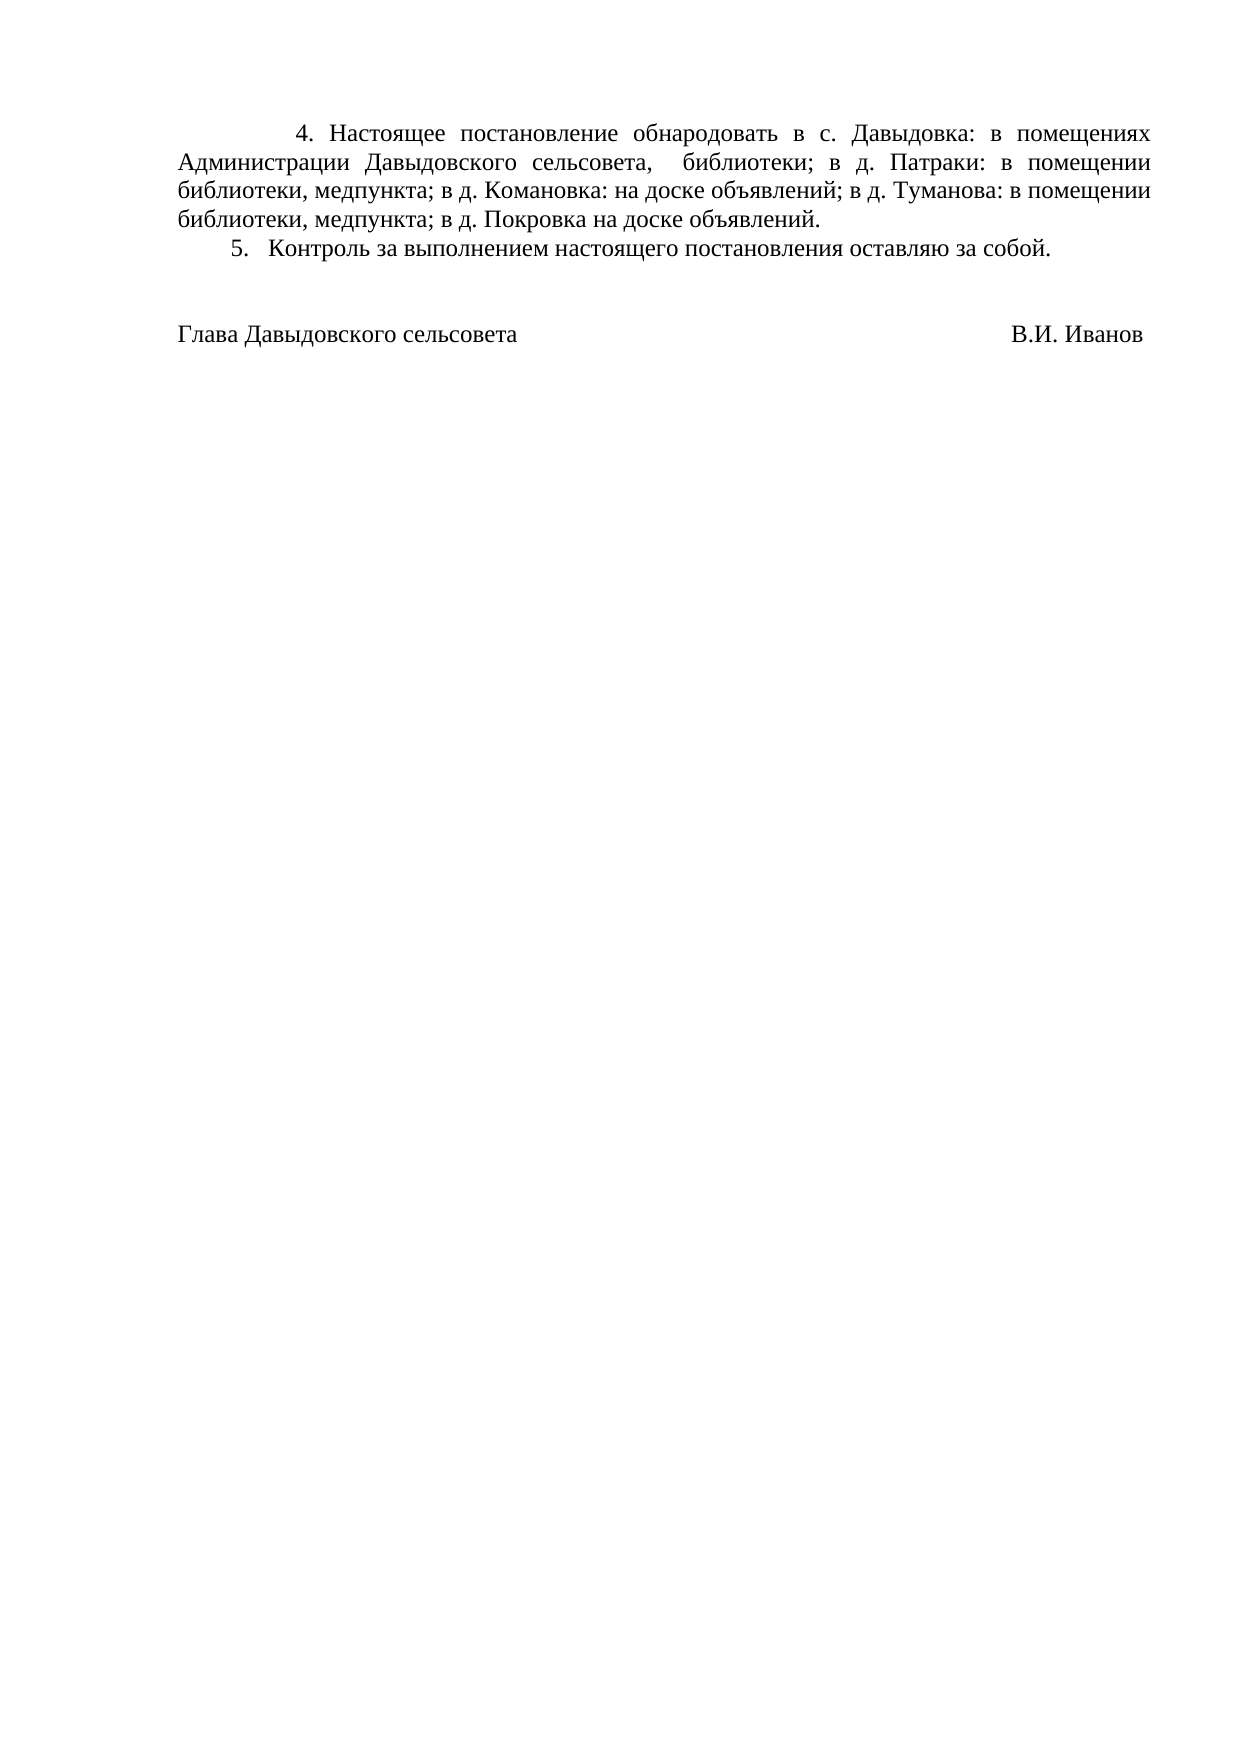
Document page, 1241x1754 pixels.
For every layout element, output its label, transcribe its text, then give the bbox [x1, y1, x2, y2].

text 5. Контроль за выполнением настоящего постановления оставляю за собой. [230, 233, 1152, 262]
text Глава Давыдовского сельсовета В.И. Иванов [177, 319, 1152, 348]
text 4. Настоящее постановление обнародовать в с. Давыдовка: в помещениях Администрации Давыдовского сельсовета, библиотеки; в д. Патраки: в помещении библиотеки, медпункта; в д. Комановка: на доске объявлений; в д. Туманова: в помещении библиотеки, медпункта; в д. Покровка на доске объявлений. [177, 118, 1152, 233]
